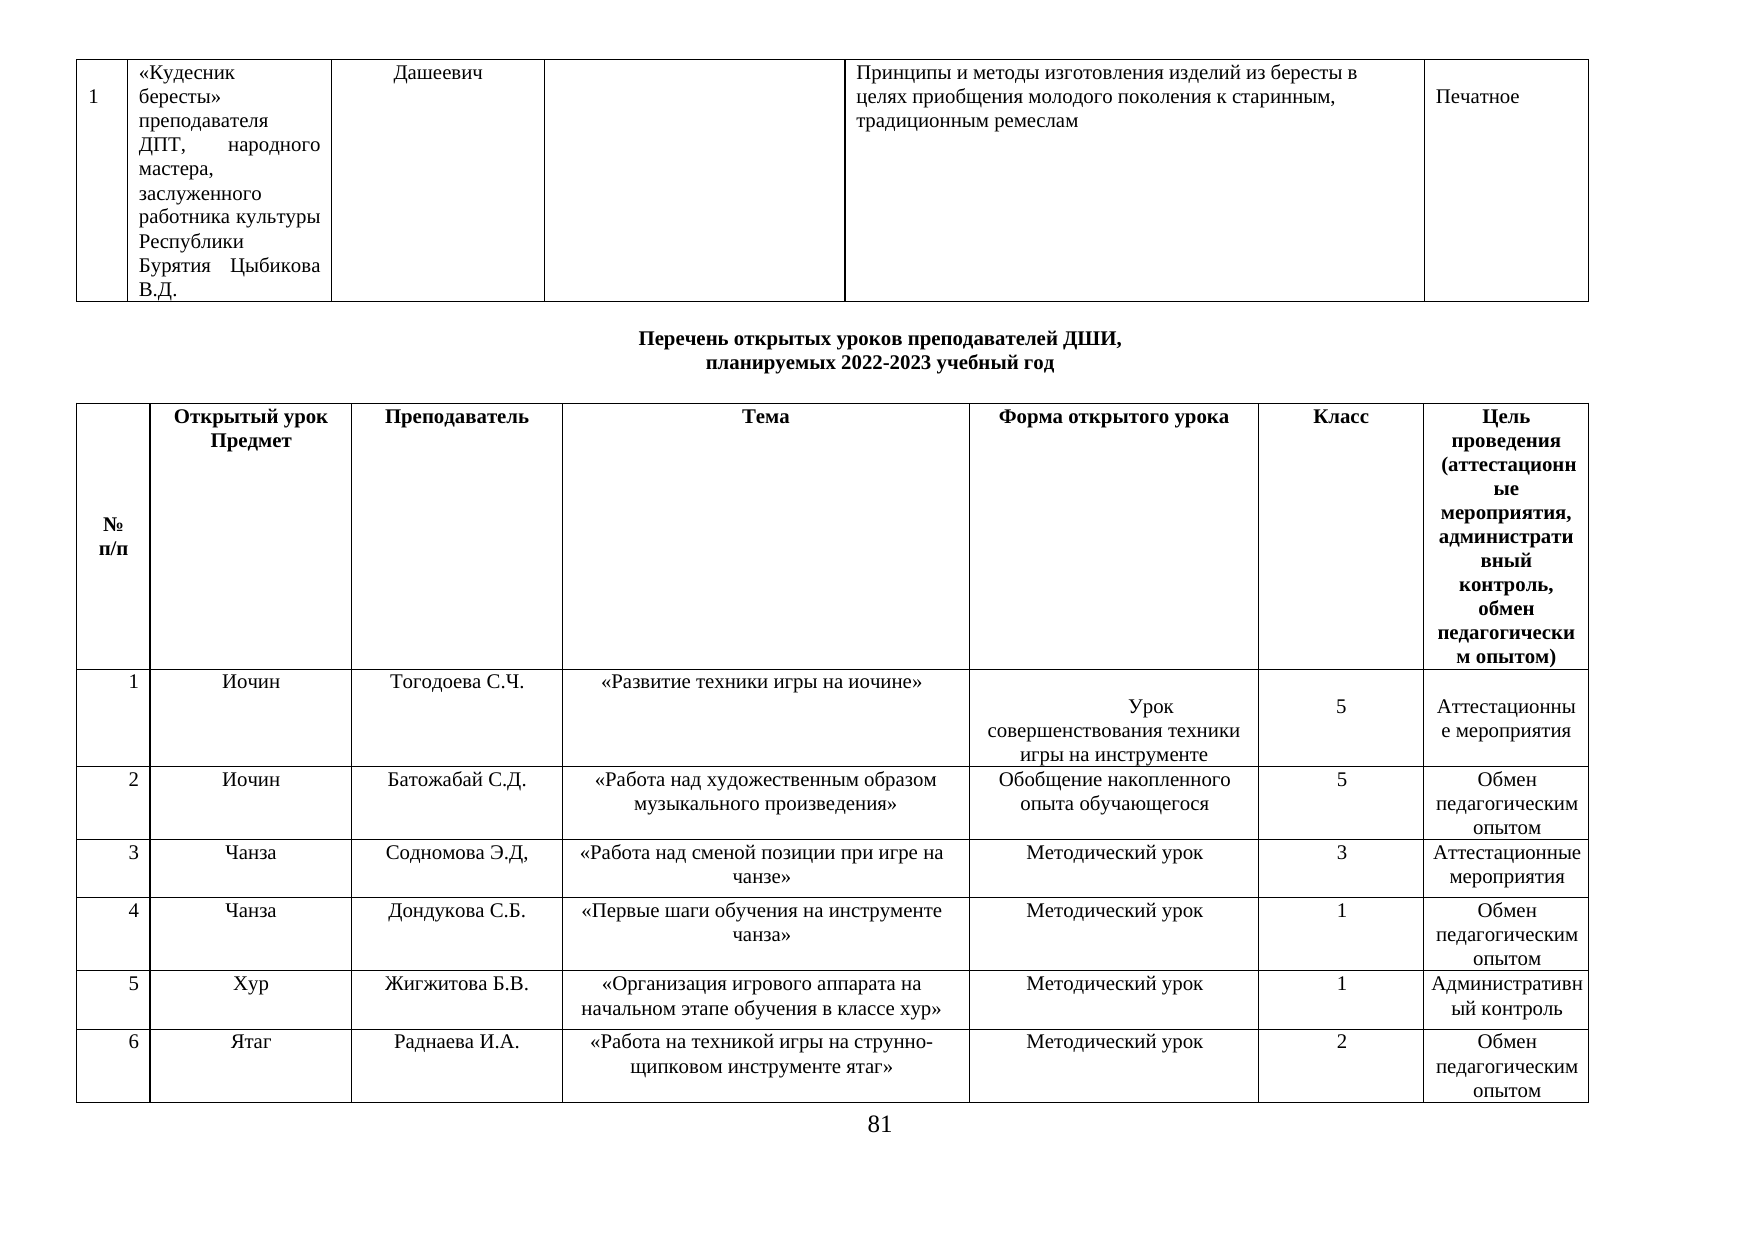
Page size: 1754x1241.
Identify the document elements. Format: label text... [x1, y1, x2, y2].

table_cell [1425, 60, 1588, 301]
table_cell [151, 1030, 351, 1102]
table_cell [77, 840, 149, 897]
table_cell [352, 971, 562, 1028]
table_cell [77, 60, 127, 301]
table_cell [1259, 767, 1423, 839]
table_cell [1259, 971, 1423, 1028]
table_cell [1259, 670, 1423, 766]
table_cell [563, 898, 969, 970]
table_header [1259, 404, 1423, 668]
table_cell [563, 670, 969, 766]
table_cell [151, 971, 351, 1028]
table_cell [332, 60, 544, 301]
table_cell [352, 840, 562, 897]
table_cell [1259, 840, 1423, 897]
text Перечень открытых уроков преподавателей ДШИ, [124, 326, 1636, 350]
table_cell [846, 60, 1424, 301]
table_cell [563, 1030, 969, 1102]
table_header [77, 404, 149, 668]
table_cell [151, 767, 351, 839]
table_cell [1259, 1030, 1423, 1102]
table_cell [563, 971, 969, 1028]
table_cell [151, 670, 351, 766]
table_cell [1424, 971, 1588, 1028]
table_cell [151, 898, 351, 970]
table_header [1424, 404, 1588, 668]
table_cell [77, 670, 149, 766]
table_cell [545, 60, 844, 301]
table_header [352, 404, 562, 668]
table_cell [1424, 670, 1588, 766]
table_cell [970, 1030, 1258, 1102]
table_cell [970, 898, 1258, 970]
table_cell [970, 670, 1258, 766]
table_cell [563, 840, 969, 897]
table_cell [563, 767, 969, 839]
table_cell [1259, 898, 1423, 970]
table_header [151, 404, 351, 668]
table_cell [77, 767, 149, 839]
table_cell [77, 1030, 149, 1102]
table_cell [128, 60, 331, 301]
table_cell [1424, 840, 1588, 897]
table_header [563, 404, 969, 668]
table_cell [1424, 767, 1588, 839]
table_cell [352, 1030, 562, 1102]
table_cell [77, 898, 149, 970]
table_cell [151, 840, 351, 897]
text планируемых 2022-2023 учебный год [124, 350, 1636, 374]
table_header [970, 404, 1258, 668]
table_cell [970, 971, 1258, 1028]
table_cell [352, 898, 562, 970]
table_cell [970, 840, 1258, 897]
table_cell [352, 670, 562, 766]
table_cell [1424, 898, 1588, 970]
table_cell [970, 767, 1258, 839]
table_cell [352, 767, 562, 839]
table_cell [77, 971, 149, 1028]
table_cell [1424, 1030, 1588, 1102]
